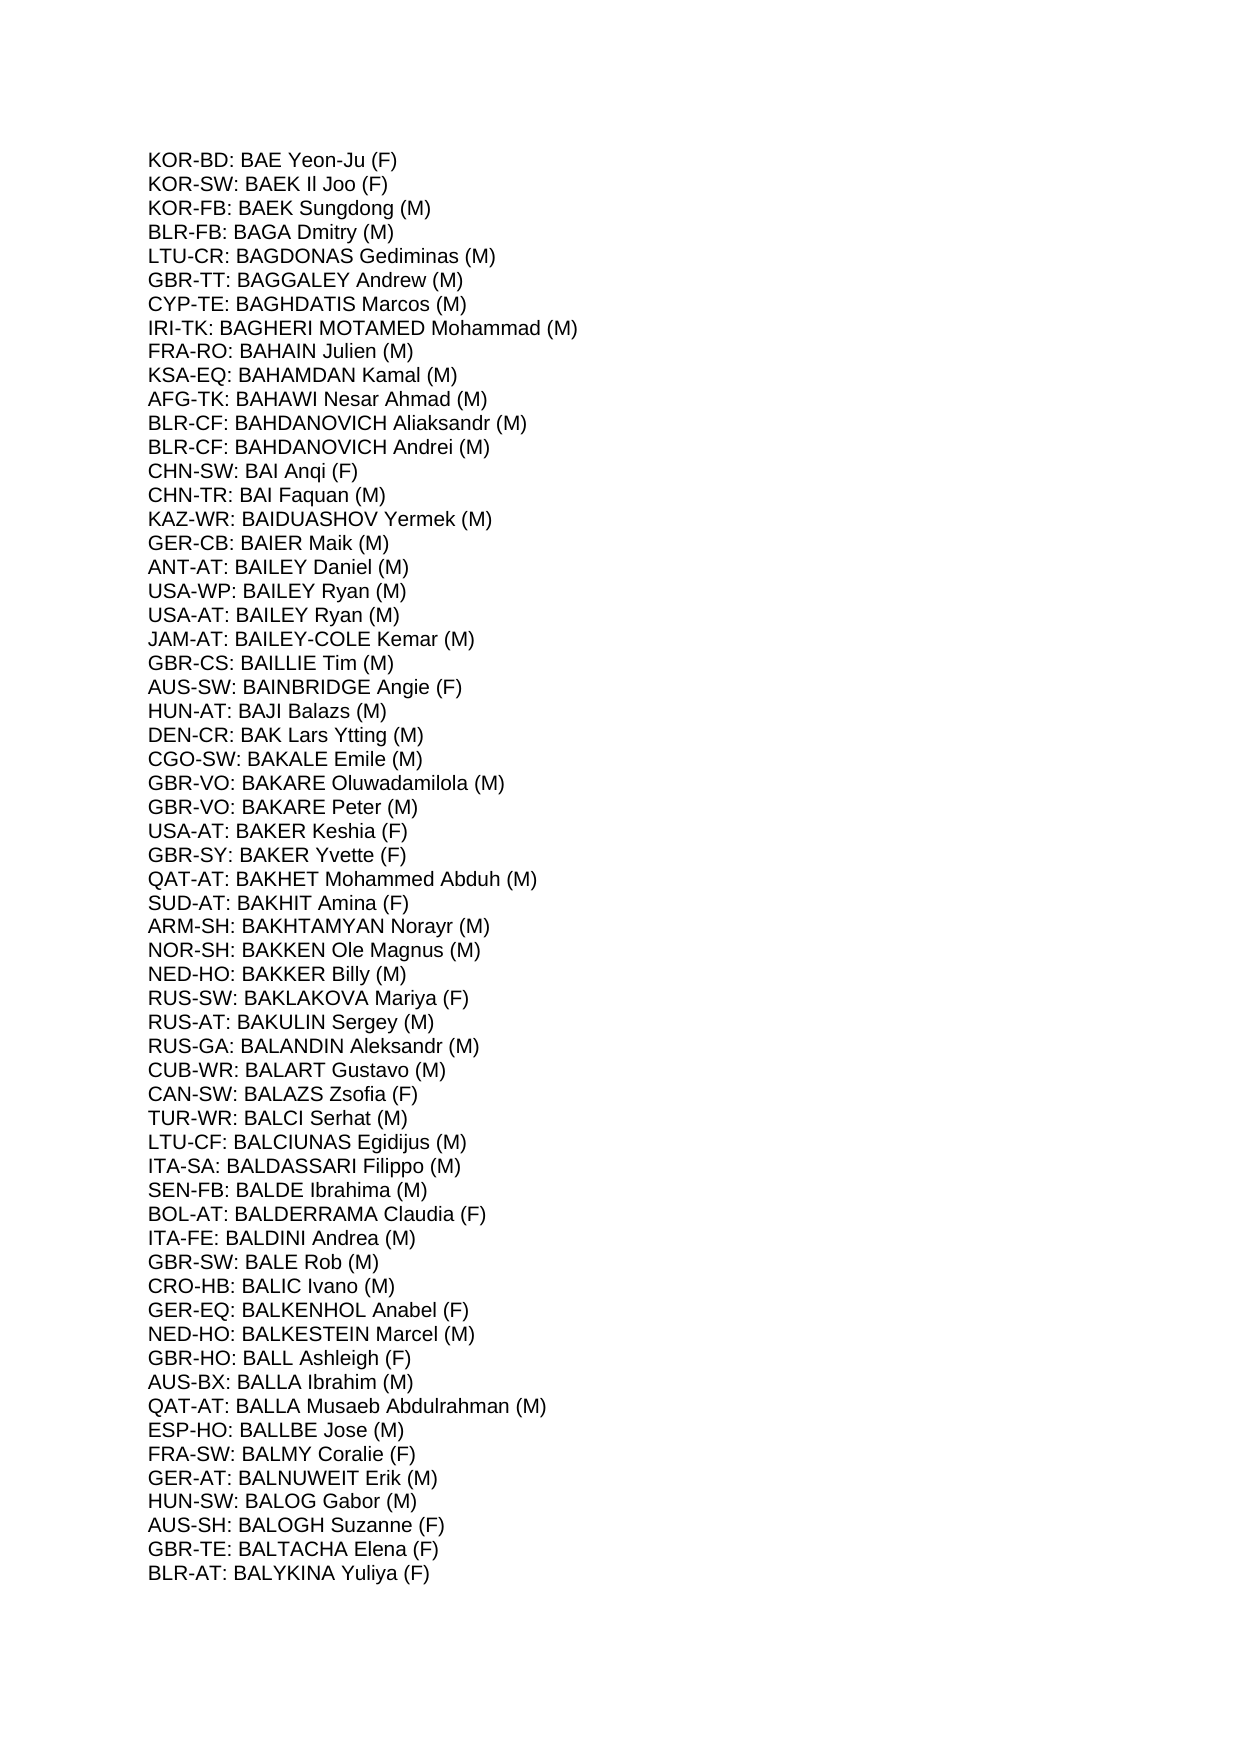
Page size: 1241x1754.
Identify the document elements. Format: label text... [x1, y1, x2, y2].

text KAZ-WR: BAIDUASHOV Yermek (M) [148, 507, 1093, 531]
text CHN-SW: BAI Anqi (F) [148, 459, 1093, 483]
text RUS-SW: BAKLAKOVA Mariya (F) [148, 986, 1093, 1010]
text GBR-TT: BAGGALEY Andrew (M) [148, 267, 1093, 291]
text QAT-AT: BALLA Musaeb Abdulrahman (M) [148, 1393, 1093, 1417]
text QAT-AT: BAKHET Mohammed Abduh (M) [148, 866, 1093, 890]
text NED-HO: BAKKER Billy (M) [148, 962, 1093, 986]
text GER-EQ: BALKENHOL Anabel (F) [148, 1298, 1093, 1322]
text GER-CB: BAIER Maik (M) [148, 531, 1093, 555]
text BLR-CF: BAHDANOVICH Aliaksandr (M) [148, 411, 1093, 435]
text GBR-TE: BALTACHA Elena (F) [148, 1537, 1093, 1561]
text KOR-BD: BAE Yeon-Ju (F) [148, 148, 1093, 172]
text USA-AT: BAKER Keshia (F) [148, 818, 1093, 842]
text RUS-AT: BAKULIN Sergey (M) [148, 1010, 1093, 1034]
text JAM-AT: BAILEY-COLE Kemar (M) [148, 627, 1093, 651]
text BOL-AT: BALDERRAMA Claudia (F) [148, 1202, 1093, 1226]
text LTU-CF: BALCIUNAS Egidijus (M) [148, 1130, 1093, 1154]
text ESP-HO: BALLBE Jose (M) [148, 1417, 1093, 1441]
text KSA-EQ: BAHAMDAN Kamal (M) [148, 363, 1093, 387]
text DEN-CR: BAK Lars Ytting (M) [148, 723, 1093, 747]
text ITA-FE: BALDINI Andrea (M) [148, 1226, 1093, 1250]
text KOR-SW: BAEK Il Joo (F) [148, 172, 1093, 196]
text ANT-AT: BAILEY Daniel (M) [148, 555, 1093, 579]
text CAN-SW: BALAZS Zsofia (F) [148, 1082, 1093, 1106]
text NED-HO: BALKESTEIN Marcel (M) [148, 1322, 1093, 1346]
text KOR-FB: BAEK Sungdong (M) [148, 196, 1093, 219]
text GBR-HO: BALL Ashleigh (F) [148, 1346, 1093, 1369]
text FRA-RO: BAHAIN Julien (M) [148, 339, 1093, 363]
text GBR-CS: BAILLIE Tim (M) [148, 651, 1093, 675]
text CRO-HB: BALIC Ivano (M) [148, 1274, 1093, 1298]
text CYP-TE: BAGHDATIS Marcos (M) [148, 291, 1093, 315]
text BLR-CF: BAHDANOVICH Andrei (M) [148, 435, 1093, 459]
text ITA-SA: BALDASSARI Filippo (M) [148, 1154, 1093, 1178]
text ARM-SH: BAKHTAMYAN Norayr (M) [148, 914, 1093, 938]
text TUR-WR: BALCI Serhat (M) [148, 1106, 1093, 1130]
text AUS-SH: BALOGH Suzanne (F) [148, 1513, 1093, 1537]
text USA-WP: BAILEY Ryan (M) [148, 579, 1093, 603]
text FRA-SW: BALMY Coralie (F) [148, 1441, 1093, 1465]
text LTU-CR: BAGDONAS Gediminas (M) [148, 243, 1093, 267]
text AUS-BX: BALLA Ibrahim (M) [148, 1369, 1093, 1393]
text CGO-SW: BAKALE Emile (M) [148, 747, 1093, 771]
text CUB-WR: BALART Gustavo (M) [148, 1058, 1093, 1082]
text SUD-AT: BAKHIT Amina (F) [148, 890, 1093, 914]
text USA-AT: BAILEY Ryan (M) [148, 603, 1093, 627]
text GBR-VO: BAKARE Oluwadamilola (M) [148, 771, 1093, 794]
text BLR-AT: BALYKINA Yuliya (F) [148, 1561, 1093, 1585]
text HUN-SW: BALOG Gabor (M) [148, 1489, 1093, 1513]
text AFG-TK: BAHAWI Nesar Ahmad (M) [148, 387, 1093, 411]
text BLR-FB: BAGA Dmitry (M) [148, 219, 1093, 243]
text CHN-TR: BAI Faquan (M) [148, 483, 1093, 507]
text GBR-SW: BALE Rob (M) [148, 1250, 1093, 1274]
text RUS-GA: BALANDIN Aleksandr (M) [148, 1034, 1093, 1058]
text NOR-SH: BAKKEN Ole Magnus (M) [148, 938, 1093, 962]
text GBR-VO: BAKARE Peter (M) [148, 794, 1093, 818]
text GER-AT: BALNUWEIT Erik (M) [148, 1465, 1093, 1489]
text SEN-FB: BALDE Ibrahima (M) [148, 1178, 1093, 1202]
text GBR-SY: BAKER Yvette (F) [148, 842, 1093, 866]
text IRI-TK: BAGHERI MOTAMED Mohammad (M) [148, 315, 1093, 339]
text HUN-AT: BAJI Balazs (M) [148, 699, 1093, 723]
text AUS-SW: BAINBRIDGE Angie (F) [148, 675, 1093, 699]
